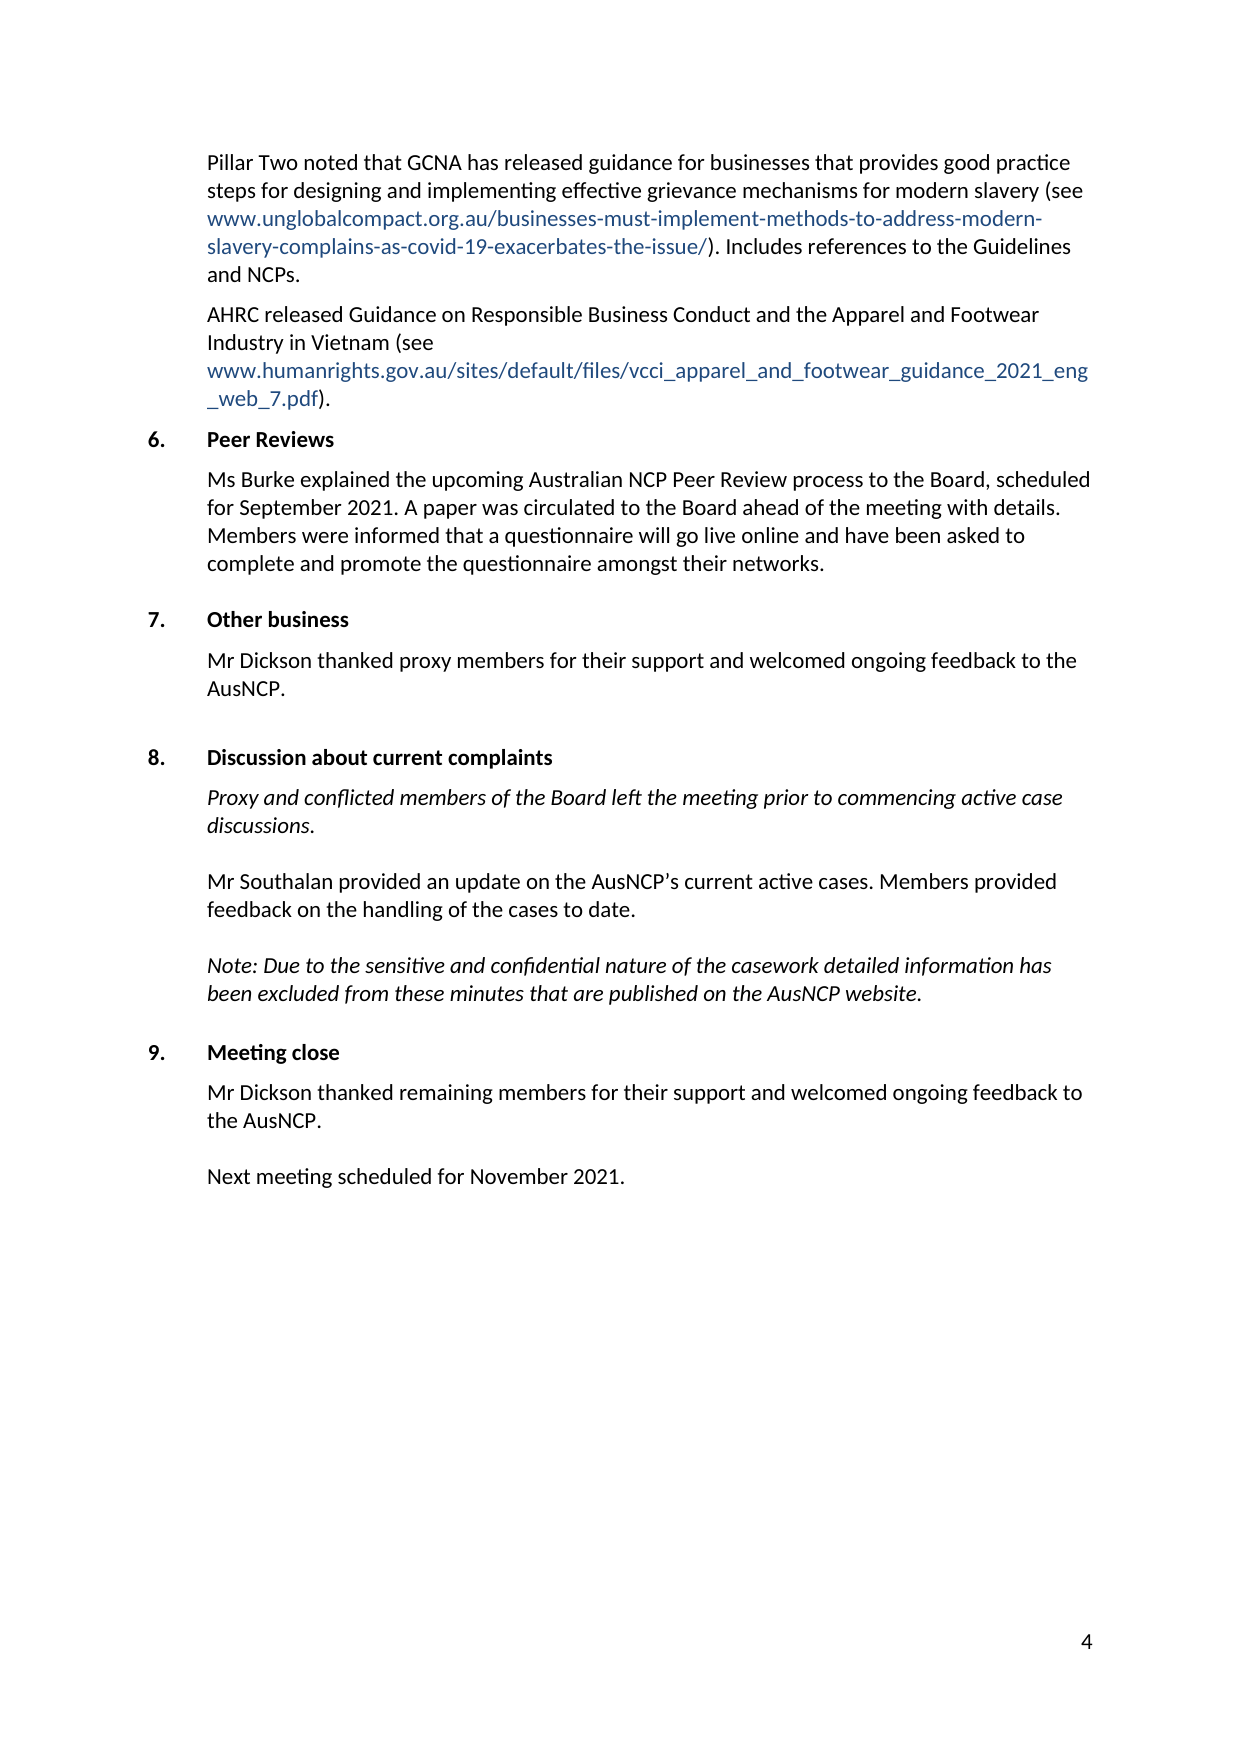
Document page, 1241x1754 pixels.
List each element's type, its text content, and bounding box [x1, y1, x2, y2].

list AHRC released Guidance on Responsible Business Conduct and the Apparel and Footwear Industry in Vietnam (see www.humanrights.gov.au/sites/default/files/vcci_apparel_and_footwear_guidance_2021_eng_web_7.pdf). [207, 300, 1092, 412]
text Discussion about current complaints [148, 743, 1092, 771]
list Proxy and conflicted members of the Board left the meeting prior to commencing active case discussions. [207, 783, 1092, 839]
text Meeting close [148, 1038, 1092, 1066]
list Pillar Two noted that GCNA has released guidance for businesses that provides good practice steps for designing and implementing effective grievance mechanisms for modern slavery (see www.unglobalcompact.org.au/businesses-must-implement-methods-to-address-modern-slavery-complains-as-covid-19-exacerbates-the-issue/). Includes references to the Guidelines and NCPs. [207, 148, 1092, 288]
list Note: Due to the sensitive and confidential nature of the casework detailed information has been excluded from these minutes that are published on the AusNCP website. [207, 951, 1092, 1007]
list Mr Dickson thanked remaining members for their support and welcomed ongoing feedback to the AusNCP. [207, 1078, 1092, 1134]
list Mr Southalan provided an update on the AusNCP’s current active cases. Members provided feedback on the handling of the cases to date. [207, 867, 1092, 923]
text Other business [148, 606, 1092, 633]
text Peer Reviews [148, 425, 1092, 453]
list Next meeting scheduled for November 2021. [207, 1162, 1092, 1190]
list Mr Dickson thanked proxy members for their support and welcomed ongoing feedback to the AusNCP. [207, 646, 1092, 702]
list Ms Burke explained the upcoming Australian NCP Peer Review process to the Board, scheduled for September 2021. A paper was circulated to the Board ahead of the meeting with details. Members were informed that a questionnaire will go live online and have been asked to complete and promote the questionnaire amongst their networks. [207, 465, 1092, 577]
